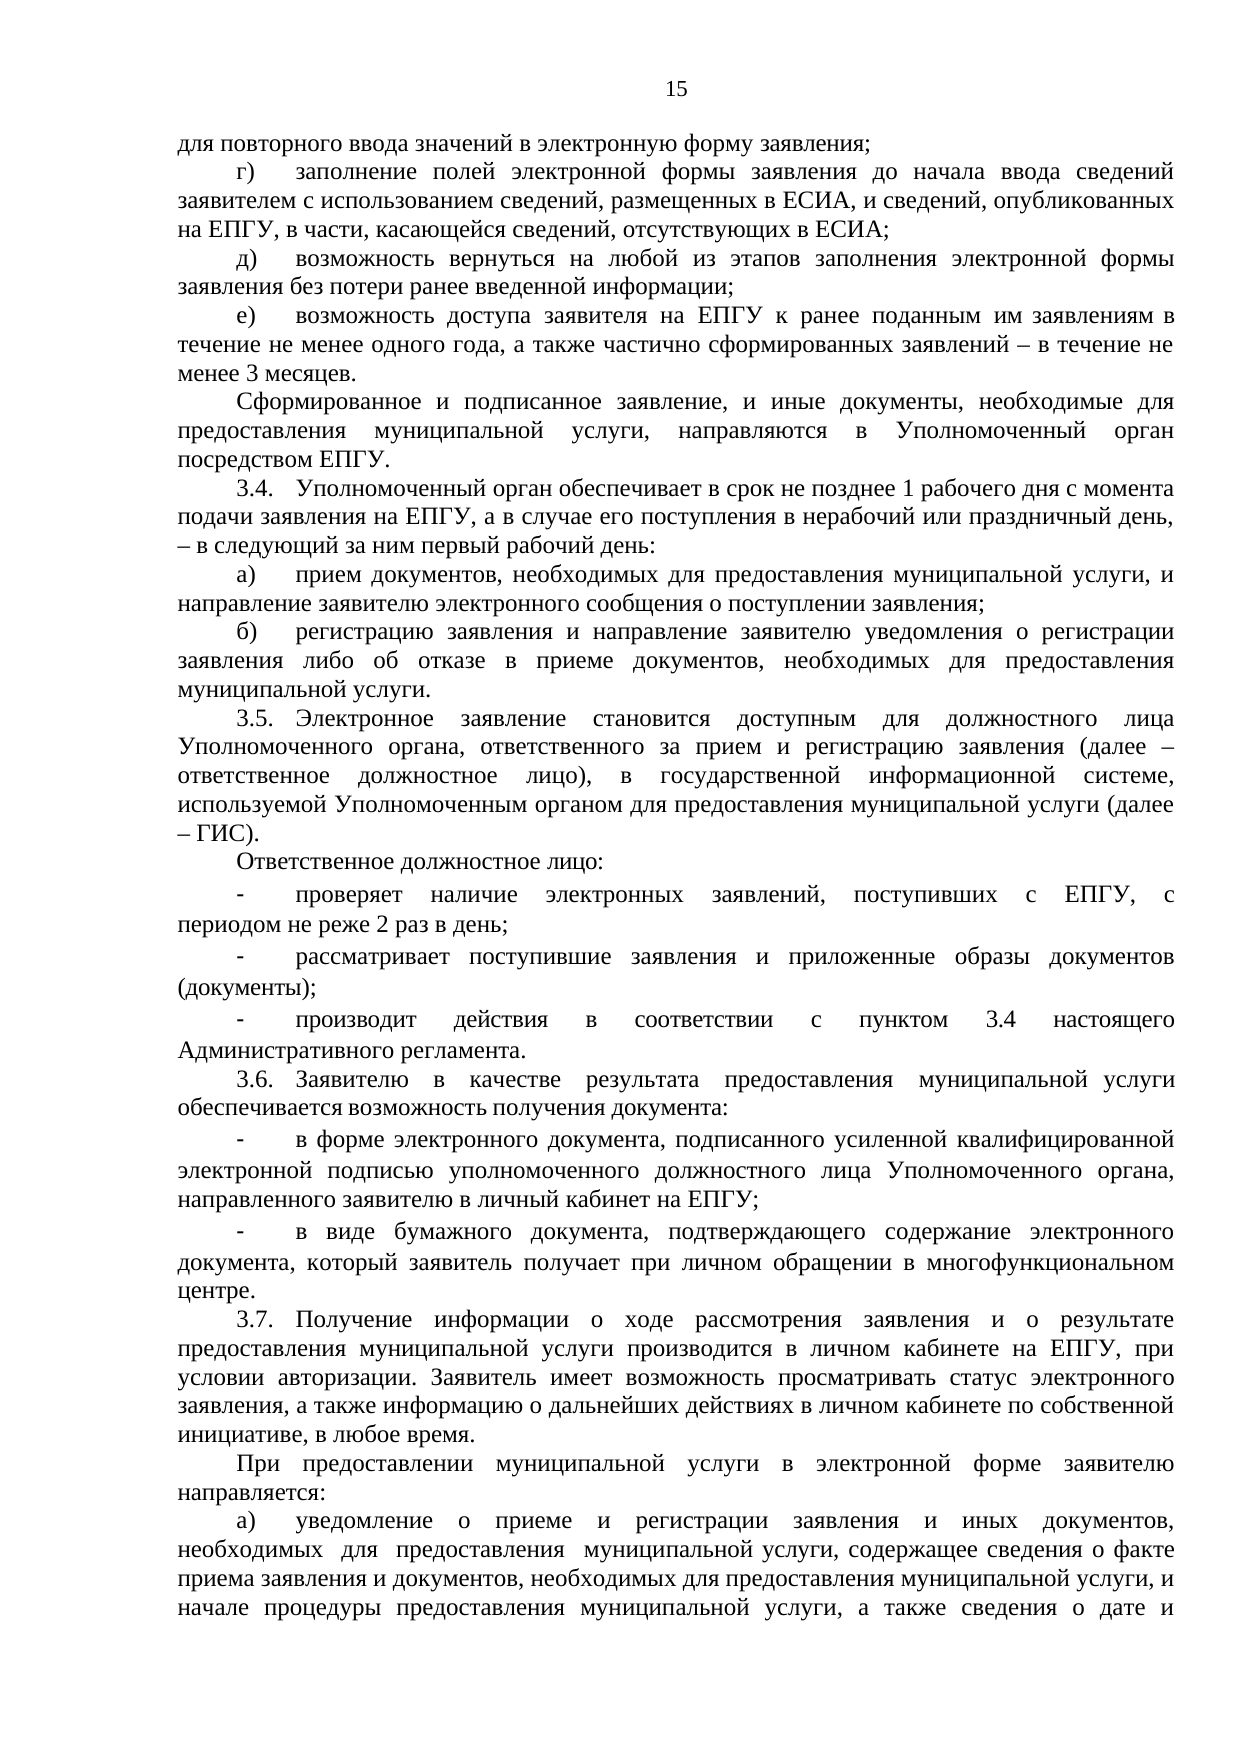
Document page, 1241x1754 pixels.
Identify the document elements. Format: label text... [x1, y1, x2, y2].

list производит действия в соответствии с пунктом 3.4 настоящего Административного регламента. [177, 1001, 1175, 1064]
list в виде бумажного документа, подтверждающего содержание электронного документа, который заявитель получает при личном обращении в многофункциональном центре. [177, 1213, 1175, 1304]
list проверяет наличие электронных заявлений, поступивших с ЕПГУ, с периодом не реже 2 раз в день; [177, 875, 1175, 938]
list заполнение полей электронной формы заявления до начала ввода сведений заявителем с использованием сведений, размещенных в ЕСИА, и сведений, опубликованных на ЕПГУ, в части, касающейся сведений, отсутствующих в ЕСИА; [177, 156, 1175, 243]
list в форме электронного документа, подписанного усиленной квалифицированной электронной подписью уполномоченного должностного лица Уполномоченного органа, направленного заявителю в личный кабинет на ЕПГУ; [177, 1121, 1175, 1213]
list Заявителю в качестве результата предоставления муниципальной услуги обеспечивается возможность получения документа: [177, 1064, 1175, 1121]
text Сформированное и подписанное заявление, и иные документы, необходимые для предоставления муниципальной услуги, направляются в Уполномоченный орган посредством ЕПГУ. [177, 386, 1175, 473]
list Уполномоченный орган обеспечивает в срок не позднее 1 рабочего дня с момента подачи заявления на ЕПГУ, а в случае его поступления в нерабочий или праздничный день, – в следующий за ним первый рабочий день: [177, 473, 1175, 559]
list Получение информации о ходе рассмотрения заявления и о результате предоставления муниципальной услуги производится в личном кабинете на ЕПГУ, при условии авторизации. Заявитель имеет возможность просматривать статус электронного заявления, а также информацию о дальнейших действиях в личном кабинете по собственной инициативе, в любое время. [177, 1304, 1175, 1448]
list Электронное заявление становится доступным для должностного лица Уполномоченного органа, ответственного за прием и регистрацию заявления (далее – ответственное должностное лицо), в государственной информационной системе, используемой Уполномоченным органом для предоставления муниципальной услуги (далее – ГИС). [177, 703, 1175, 846]
list регистрацию заявления и направление заявителю уведомления о регистрации заявления либо об отказе в приеме документов, необходимых для предоставления муниципальной услуги. [177, 616, 1175, 703]
text При предоставлении муниципальной услуги в электронной форме заявителю направляется: [177, 1448, 1175, 1506]
list рассматривает поступившие заявления и приложенные образы документов (документы); [177, 938, 1175, 1001]
list прием документов, необходимых для предоставления муниципальной услуги, и направление заявителю электронного сообщения о поступлении заявления; [177, 559, 1175, 616]
text Ответственное должностное лицо: [177, 846, 1175, 875]
list возможность доступа заявителя на ЕПГУ к ранее поданным им заявлениям в течение не менее одного года, а также частично сформированных заявлений – в течение не менее 3 месяцев. [177, 300, 1175, 386]
list возможность вернуться на любой из этапов заполнения электронной формы заявления без потери ранее введенной информации; [177, 243, 1175, 300]
